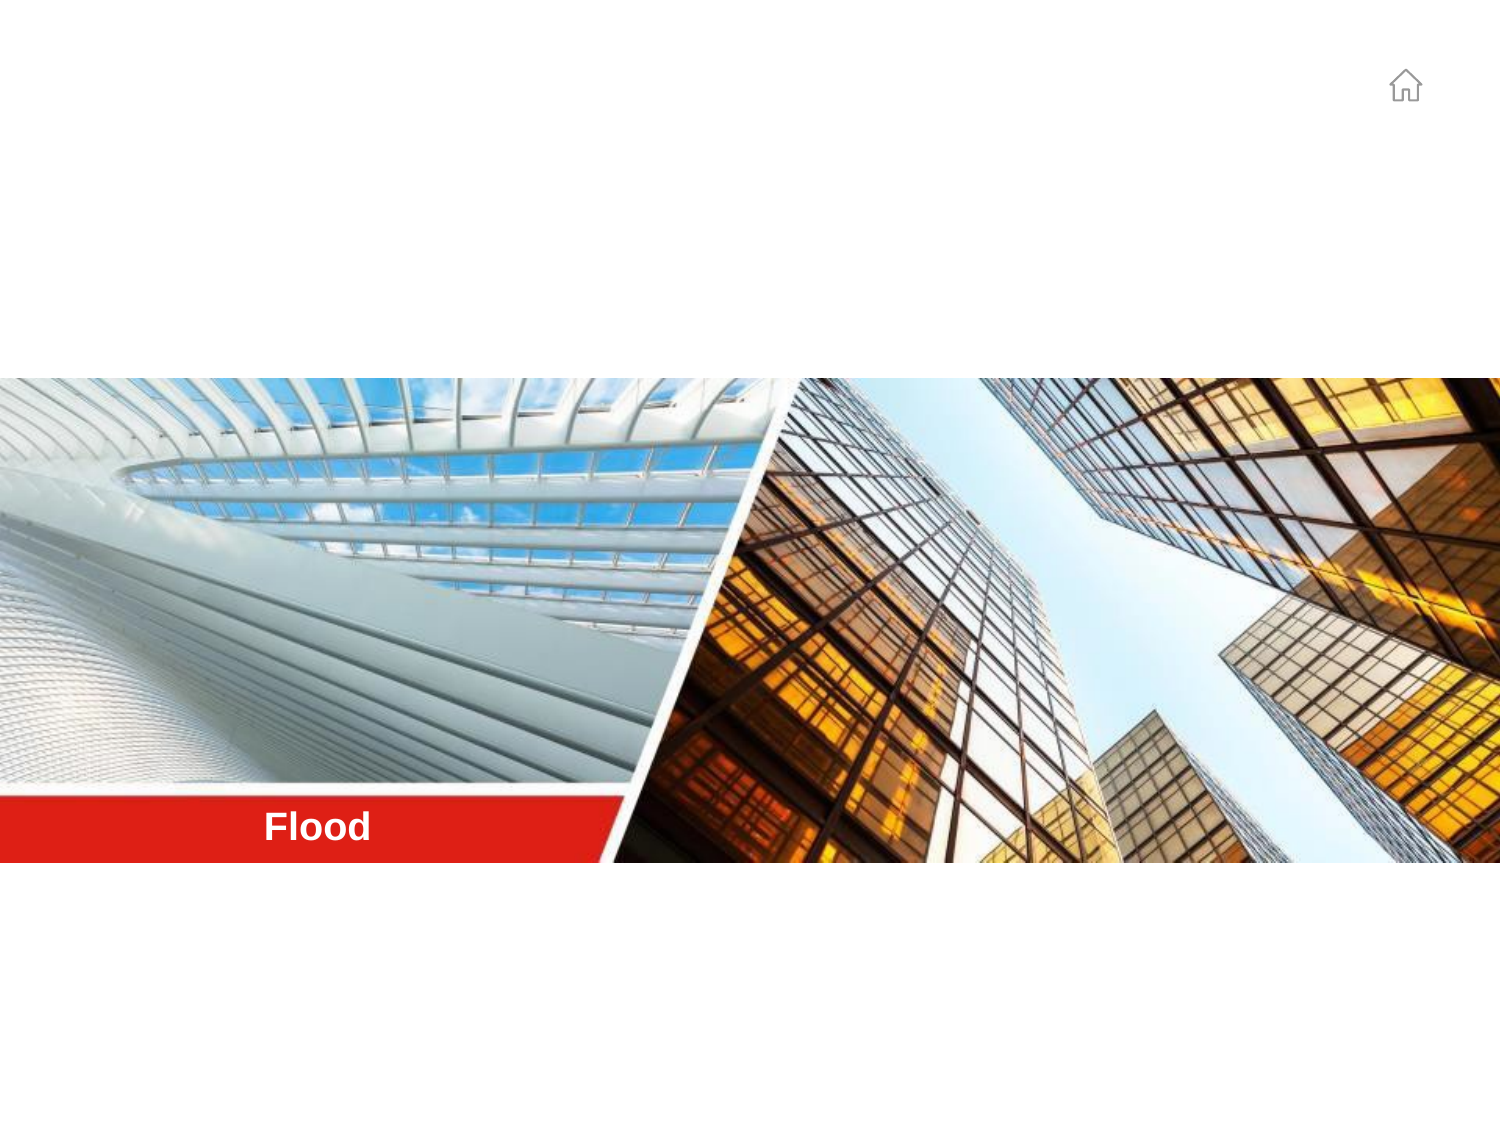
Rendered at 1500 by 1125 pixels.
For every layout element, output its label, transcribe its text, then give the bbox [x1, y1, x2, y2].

text Flood [264, 804, 1287, 849]
picture [0, 378, 1500, 863]
